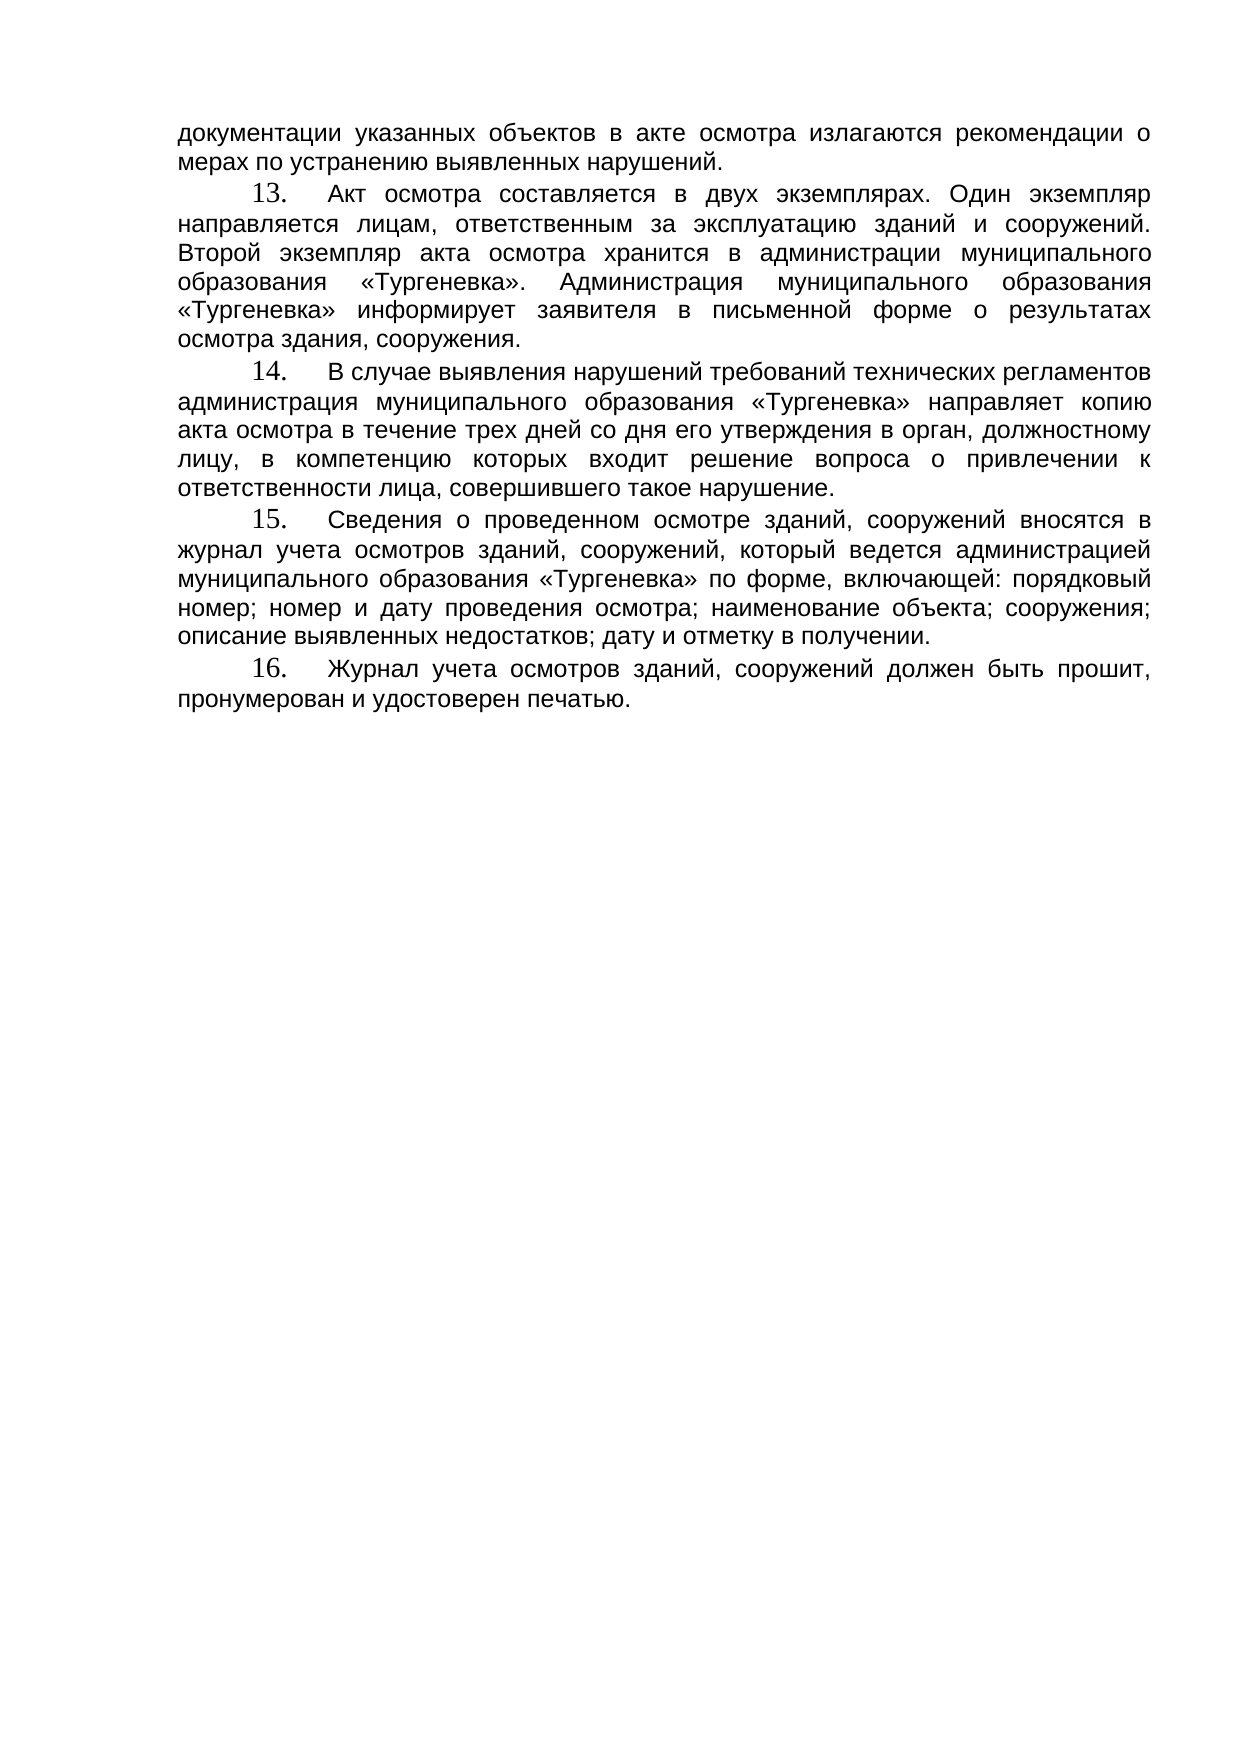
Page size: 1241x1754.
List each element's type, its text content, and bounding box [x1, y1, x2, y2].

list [177, 118, 1152, 176]
list Сведения о проведенном осмотре зданий, сооружений вносятся в журнал учета осмотров зданий, сооружений, который ведется администрацией муниципального образования «Тургеневка» по форме, включающей: порядковый номер; номер и дату проведения осмотра; наименование объекта; сооружения; описание выявленных недостатков; дату и отметку в получении. [177, 501, 1152, 650]
list Акт осмотра составляется в двух экземплярах. Один экземпляр направляется лицам, ответственным за эксплуатацию зданий и сооружений. Второй экземпляр акта осмотра хранится в администрации муниципального образования «Тургеневка». Администрация муниципального образования «Тургеневка» информирует заявителя в письменной форме о результатах осмотра здания, сооружения. [177, 176, 1152, 353]
list Журнал учета осмотров зданий, сооружений должен быть прошит, пронумерован и удостоверен печатью. [177, 650, 1152, 712]
list В случае выявления нарушений требований технических регламентов администрация муниципального образования «Тургеневка» направляет копию акта осмотра в течение трех дней со дня его утверждения в орган, должностному лицу, в компетенцию которых входит решение вопроса о привлечении к ответственности лица, совершившего такое нарушение. [177, 353, 1152, 501]
